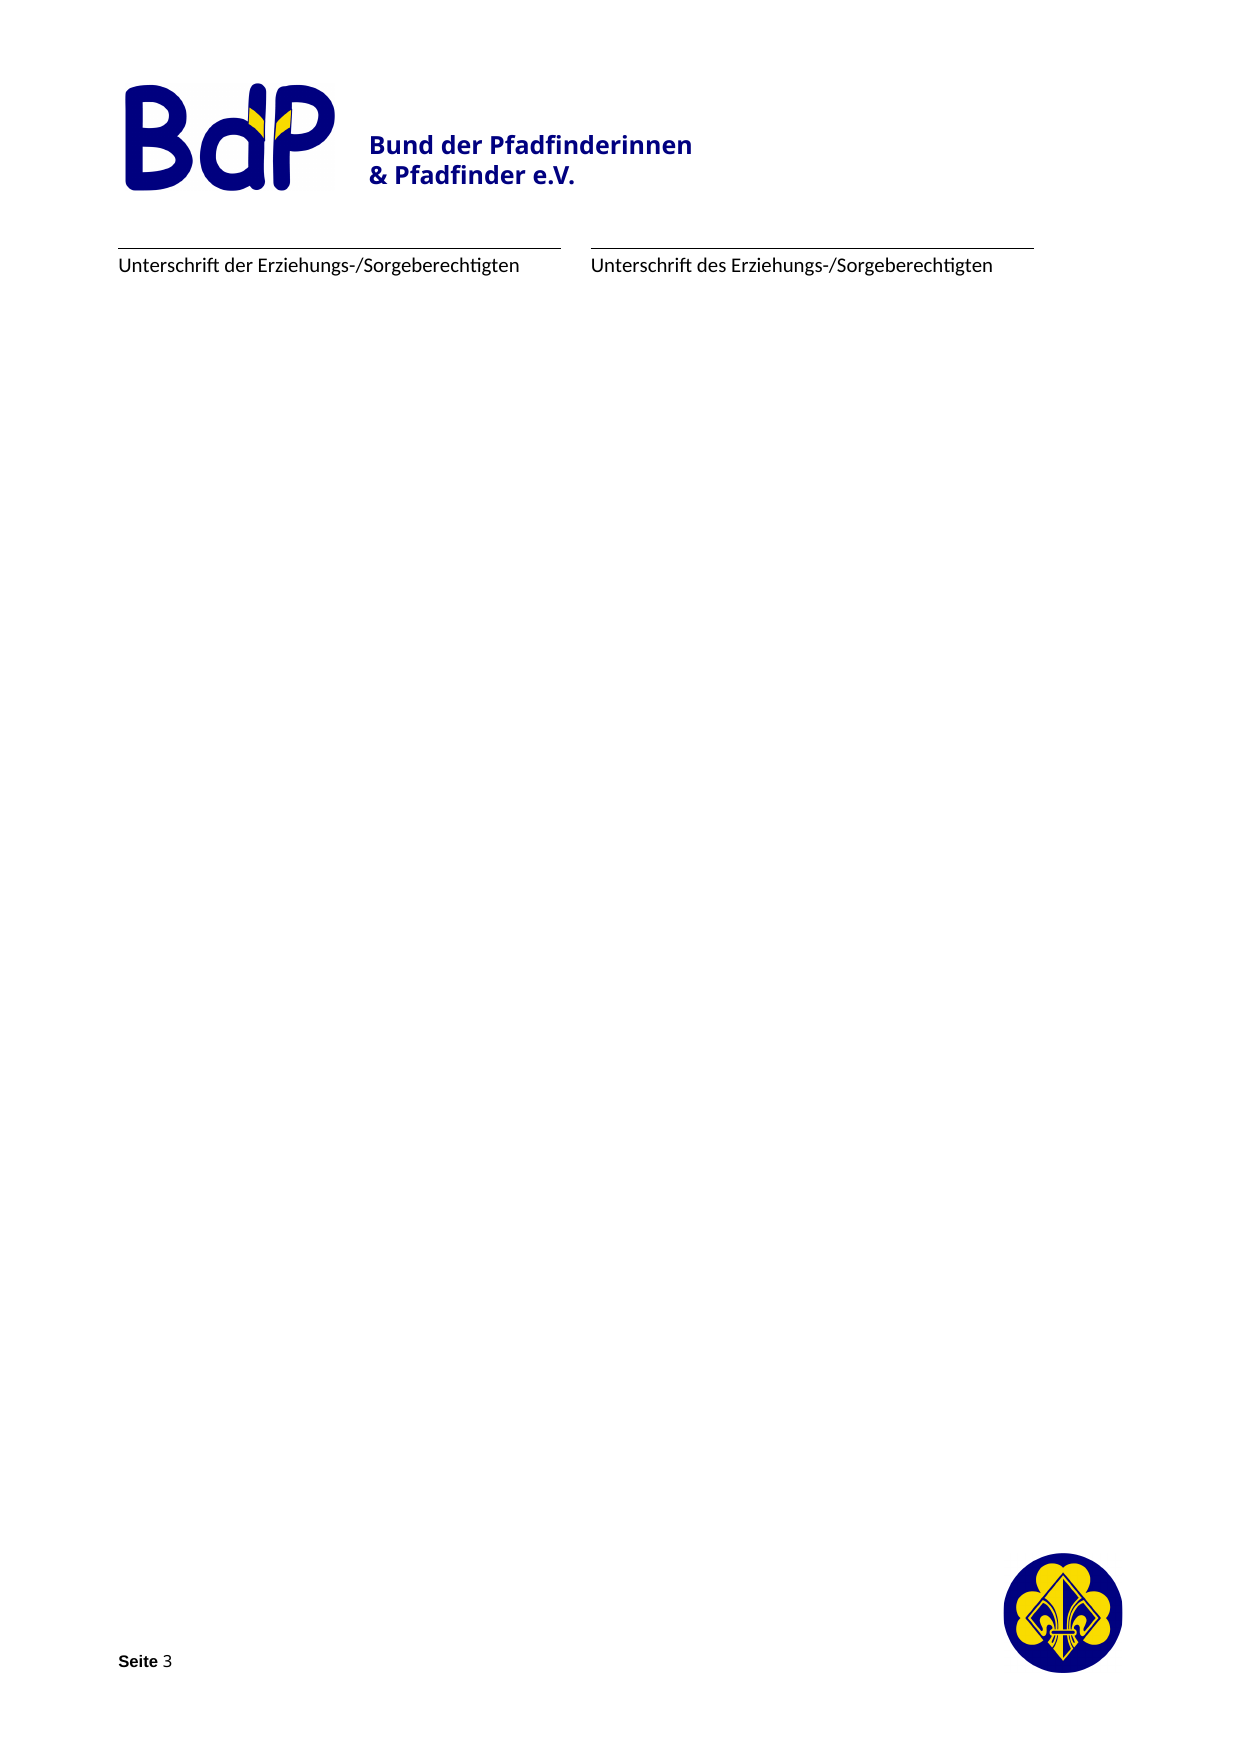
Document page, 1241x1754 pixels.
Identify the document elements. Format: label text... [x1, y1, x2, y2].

picture [125, 83, 335, 191]
picture [1003, 1553, 1123, 1673]
text Unterschrift der Erziehungs-/Sorgeberechtigten Unterschrift des Erziehungs-/Sorgeberechtigten [118, 253, 1122, 278]
